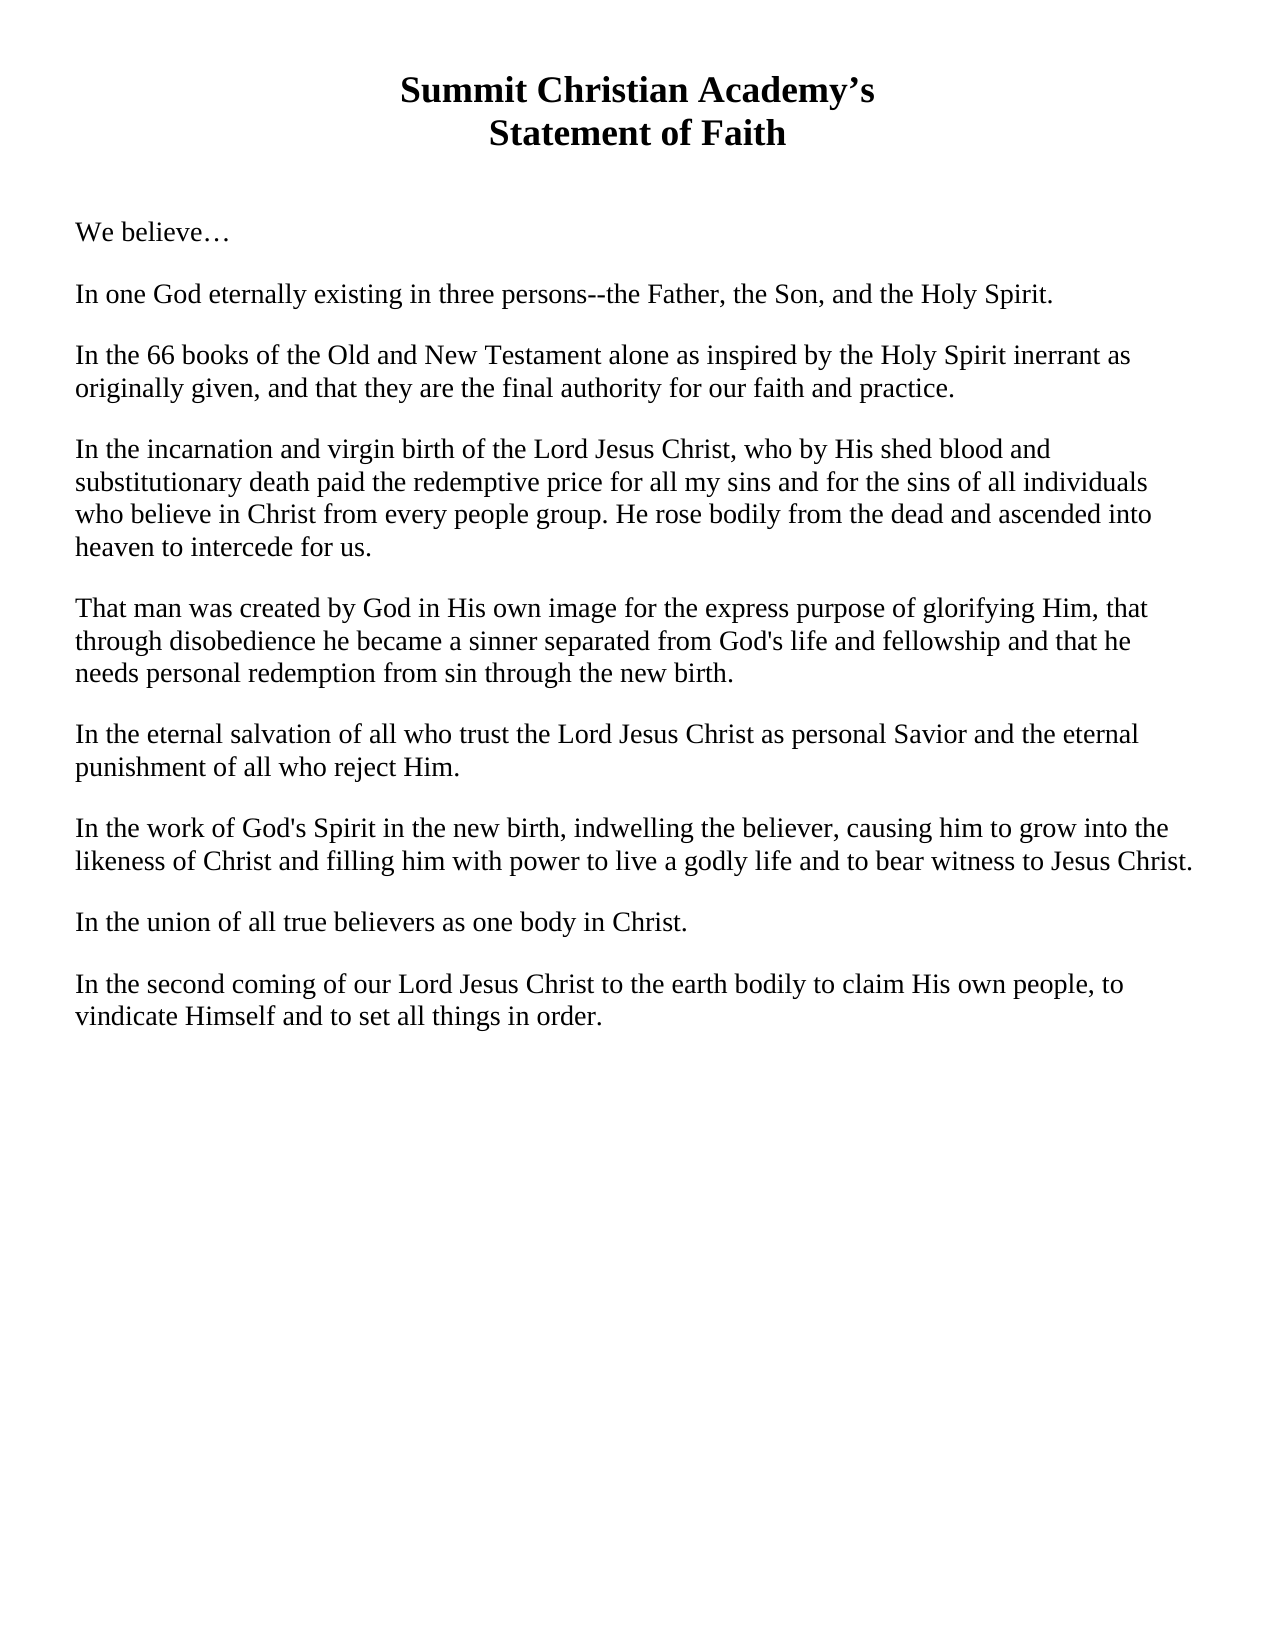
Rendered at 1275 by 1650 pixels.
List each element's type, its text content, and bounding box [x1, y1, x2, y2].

text In the union of all true believers as one body in Christ. [75, 905, 1200, 938]
text In the 66 books of the Old and New Testament alone as inspired by the Holy Spirit inerrant as originally given, and that they are the final authority for our faith and practice. [75, 338, 1200, 403]
text In the eternal salvation of all who trust the Lord Jesus Christ as personal Savior and the eternal punishment of all who reject Him. [75, 717, 1200, 782]
text In the second coming of our Lord Jesus Christ to the earth bodily to claim His own people, to vindicate Himself and to set all things in order. [75, 967, 1200, 1032]
text In the work of God's Spirit in the new birth, indwelling the believer, causing him to grow into the likeness of Christ and filling him with power to live a godly life and to bear witness to Jesus Christ. [75, 811, 1200, 876]
text In the incarnation and virgin birth of the Lord Jesus Christ, who by His shed blood and substitutionary death paid the redemptive price for all my sins and for the sins of all individuals who believe in Christ from every people group. He rose bodily from the dead and ascended into heaven to intercede for us. [75, 432, 1200, 562]
text Summit Christian Academy’s [75, 67, 1200, 111]
text Statement of Faith [75, 111, 1200, 154]
text We believe… [75, 215, 1200, 248]
text That man was created by God in His own image for the express purpose of glorifying Him, that through disobedience he became a sinner separated from God's life and fellowship and that he needs personal redemption from sin through the new birth. [75, 591, 1200, 688]
text In one God eternally existing in three persons--the Father, the Son, and the Holy Spirit. [75, 277, 1200, 309]
